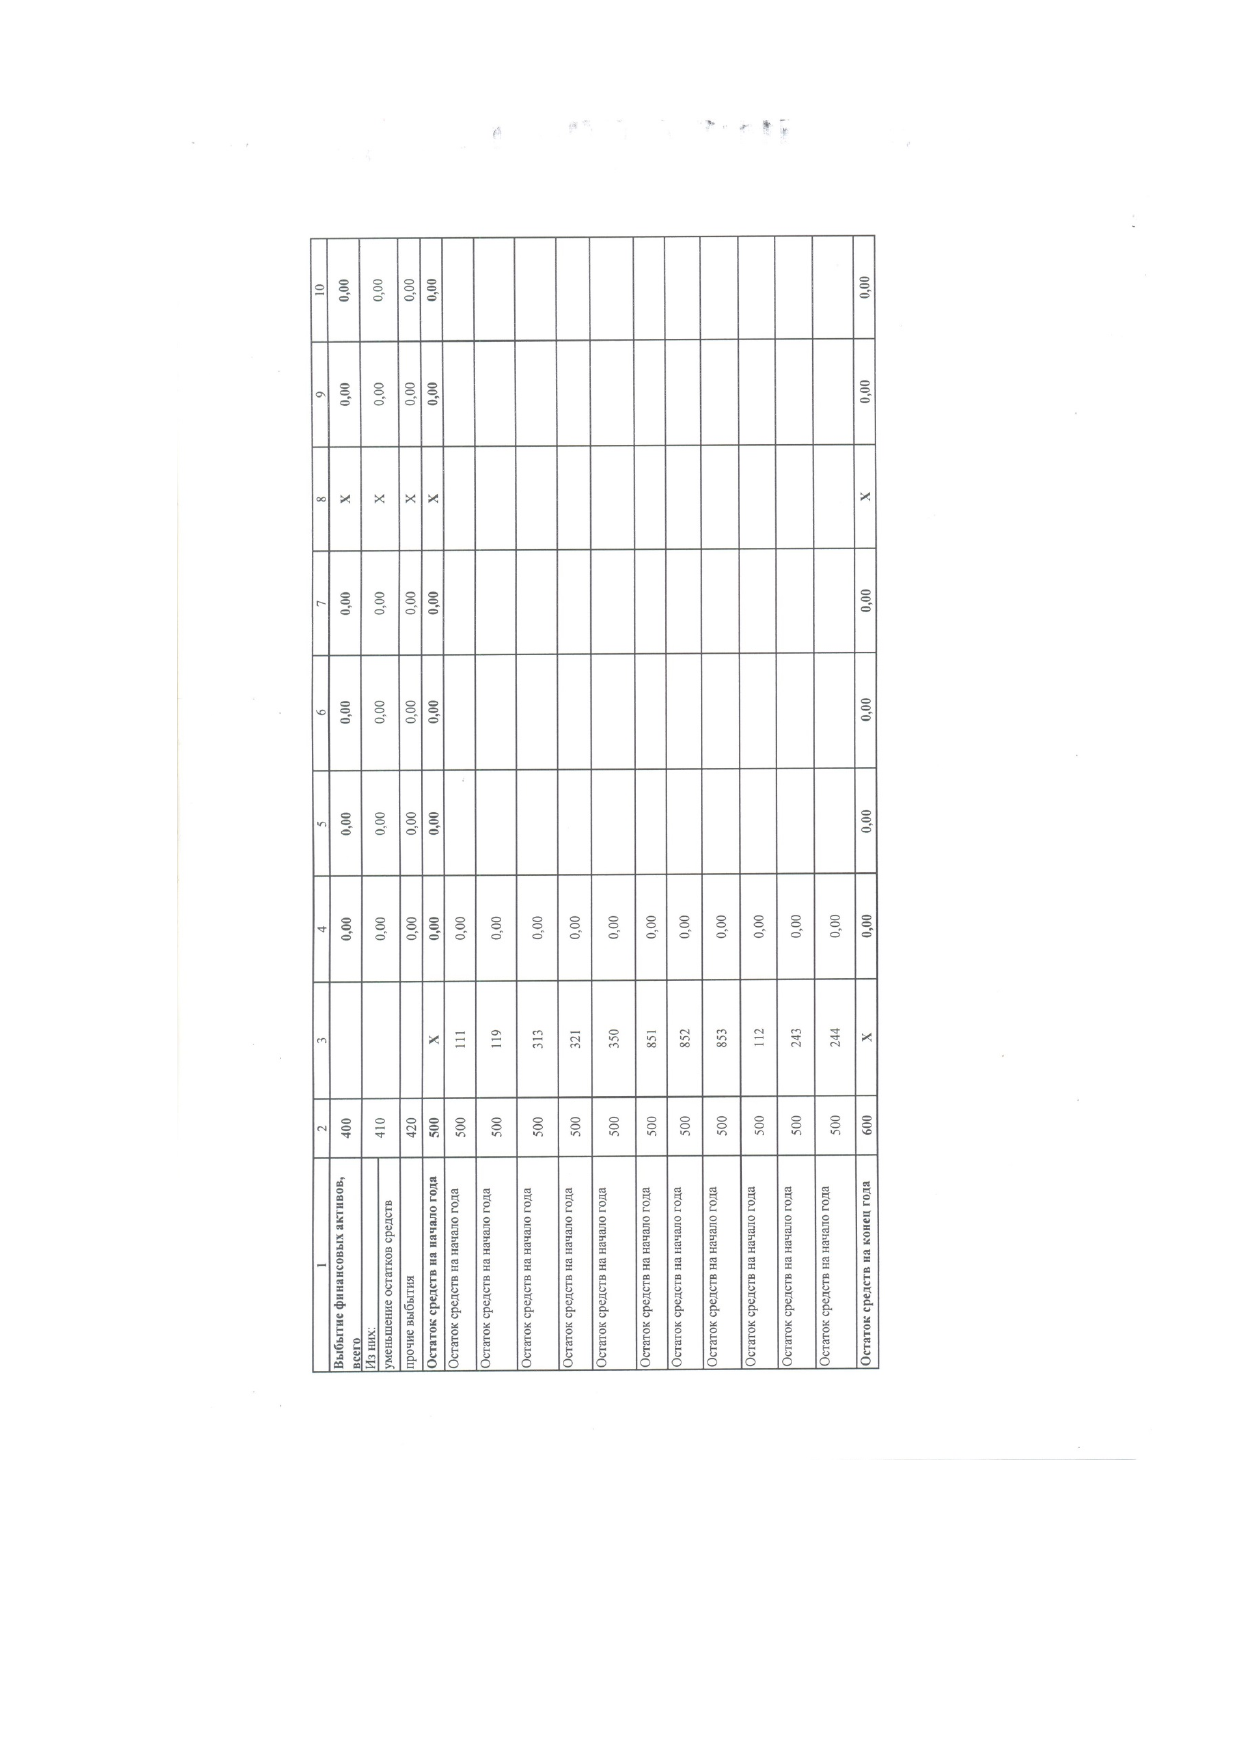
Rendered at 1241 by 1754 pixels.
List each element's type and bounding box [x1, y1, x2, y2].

picture [177, 118, 1152, 1460]
